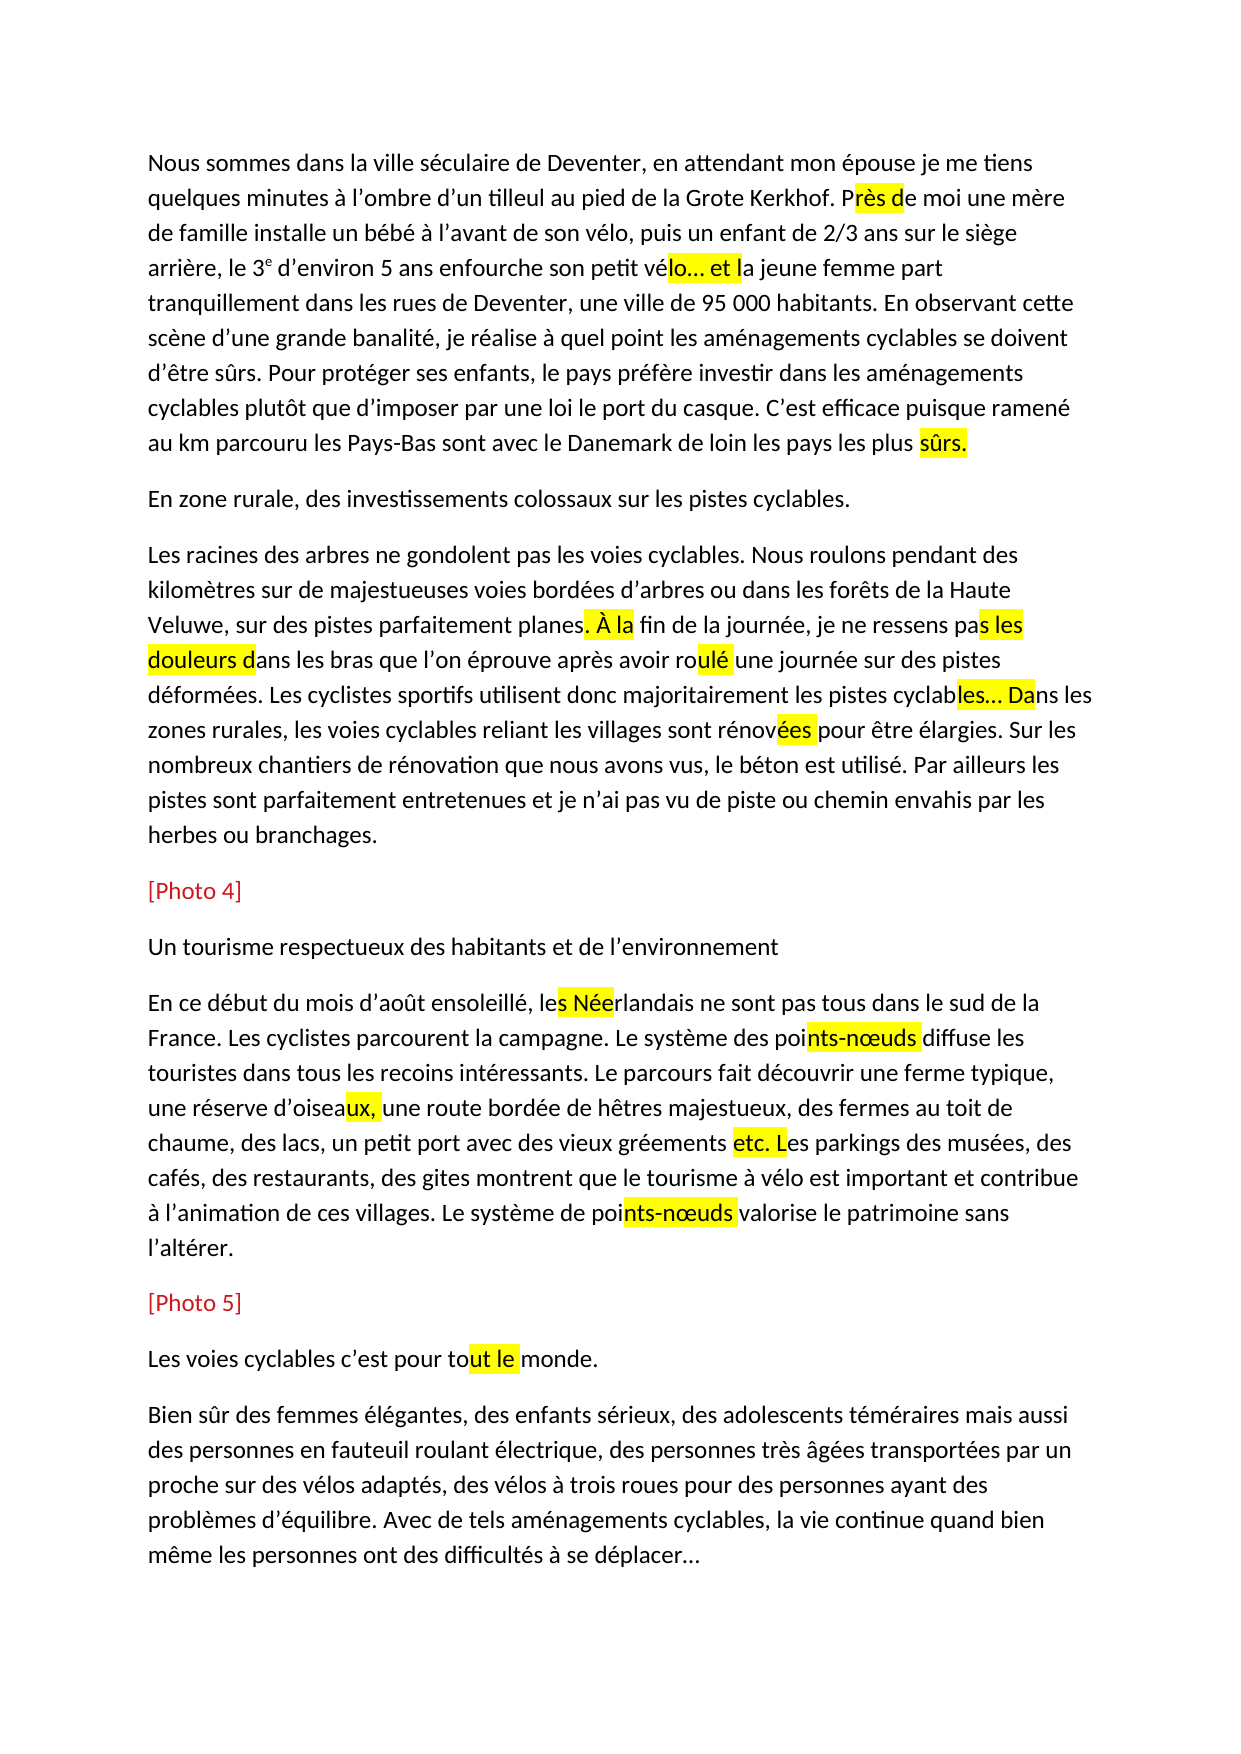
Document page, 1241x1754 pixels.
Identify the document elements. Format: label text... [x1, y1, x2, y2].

text En ce début du mois d’août ensoleillé, les Néerlandais ne sont pas tous dans le sud de la France. Les cyclistes parcourent la campagne. Le système des points-nœuds diffuse les touristes dans tous les recoins intéressants. Le parcours fait découvrir une ferme typique, une réserve d’oiseaux, une route bordée de hêtres majestueux, des fermes au toit de chaume, des lacs, un petit port avec des vieux gréements etc. Les parkings des musées, des cafés, des restaurants, des gites montrent que le tourisme à vélo est important et contribue à l’animation de ces villages. Le système de points-nœuds valorise le patrimoine sans l’altérer. [148, 987, 1093, 1262]
text Les racines des arbres ne gondolent pas les voies cyclables. Nous roulons pendant des kilomètres sur de majestueuses voies bordées d’arbres ou dans les forêts de la Haute Veluwe, sur des pistes parfaitement planes. À la fin de la journée, je ne ressens pas les douleurs dans les bras que l’on éprouve après avoir roulé une journée sur des pistes déformées. Les cyclistes sportifs utilisent donc majoritairement les pistes cyclables… Dans les zones rurales, les voies cyclables reliant les villages sont rénovées pour être élargies. Sur les nombreux chantiers de rénovation que nous avons vus, le béton est utilisé. Par ailleurs les pistes sont parfaitement entretenues et je n’ai pas vu de piste ou chemin envahis par les herbes ou branchages. [148, 539, 1093, 850]
text Les voies cyclables c’est pour tout le monde. [148, 1343, 1093, 1374]
text [Photo 5] [148, 1288, 1093, 1318]
text Nous sommes dans la ville séculaire de Deventer, en attendant mon épouse je me tiens quelques minutes à l’ombre d’un tilleul au pied de la Grote Kerkhof. Près de moi une mère de famille installe un bébé à l’avant de son vélo, puis un enfant de 2/3 ans sur le siège arrière, le 3e d’environ 5 ans enfourche son petit vélo… et la jeune femme part tranquillement dans les rues de Deventer, une ville de 95 000 habitants. En observant cette scène d’une grande banalité, je réalise à quel point les aménagements cyclables se doivent d’être sûrs. Pour protéger ses enfants, le pays préfère investir dans les aménagements cyclables plutôt que d’imposer par une loi le port du casque. C’est efficace puisque ramené au km parcouru les Pays-Bas sont avec le Danemark de loin les pays les plus sûrs. [148, 148, 1093, 458]
text Bien sûr des femmes élégantes, des enfants sérieux, des adolescents téméraires mais aussi des personnes en fauteuil roulant électrique, des personnes très âgées transportées par un proche sur des vélos adaptés, des vélos à trois roues pour des personnes ayant des problèmes d’équilibre. Avec de tels aménagements cyclables, la vie continue quand bien même les personnes ont des difficultés à se déplacer… [148, 1399, 1093, 1570]
text En zone rurale, des investissements colossaux sur les pistes cyclables. [148, 483, 1093, 514]
text [Photo 4] [148, 875, 1093, 906]
text Un tourisme respectueux des habitants et de l’environnement [148, 931, 1093, 961]
